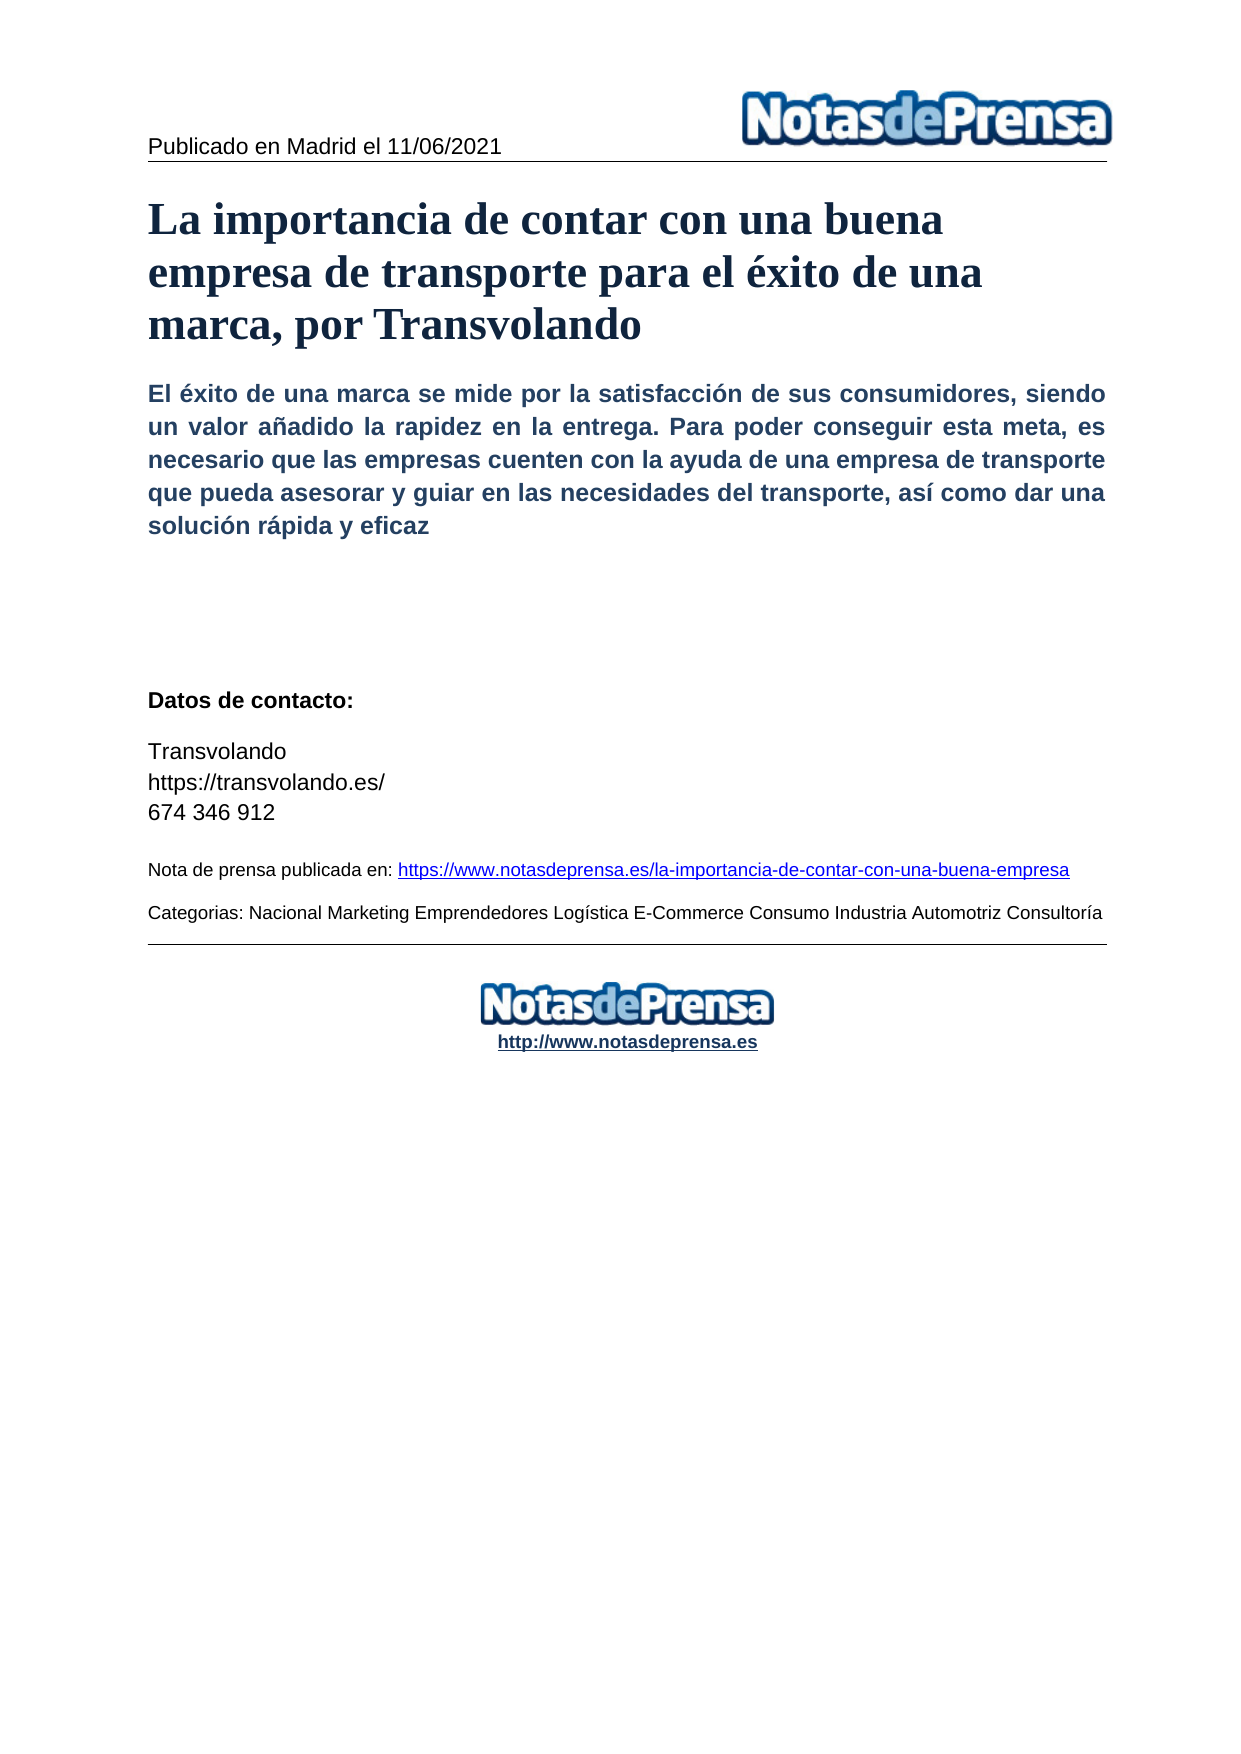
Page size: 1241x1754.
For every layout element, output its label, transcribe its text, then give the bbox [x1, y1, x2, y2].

text Datos de contacto: [148, 687, 1107, 713]
text Nota de prensa publicada en: https://www.notasdeprensa.es/la-importancia-de-contar-con-una-buena-empresa [148, 859, 1107, 881]
subtitle La importancia de contar con una buena empresa de transporte para el éxito de una marca, por Transvolando [148, 192, 1107, 350]
text Publicado en Madrid el 11/06/2021 [148, 133, 1107, 161]
text Transvolando [148, 738, 1063, 764]
text http://www.notasdeprensa.es [148, 1031, 1107, 1052]
text 674 346 912 [148, 799, 1063, 825]
picture [480, 981, 775, 1027]
picture [742, 90, 1113, 148]
text Categorias: Nacional Marketing Emprendedores Logística E-Commerce Consumo Industria Automotriz Consultoría [148, 901, 1107, 923]
text https://transvolando.es/ [148, 768, 1063, 795]
subtitle El éxito de una marca se mide por la satisfacción de sus consumidores, siendo un valor añadido la rapidez en la entrega. Para poder conseguir esta meta, es necesario que las empresas cuenten con la ayuda de una empresa de transporte que pueda asesorar y guiar en las necesidades del transporte, así como dar una solución rápida y eficaz [148, 379, 1107, 540]
